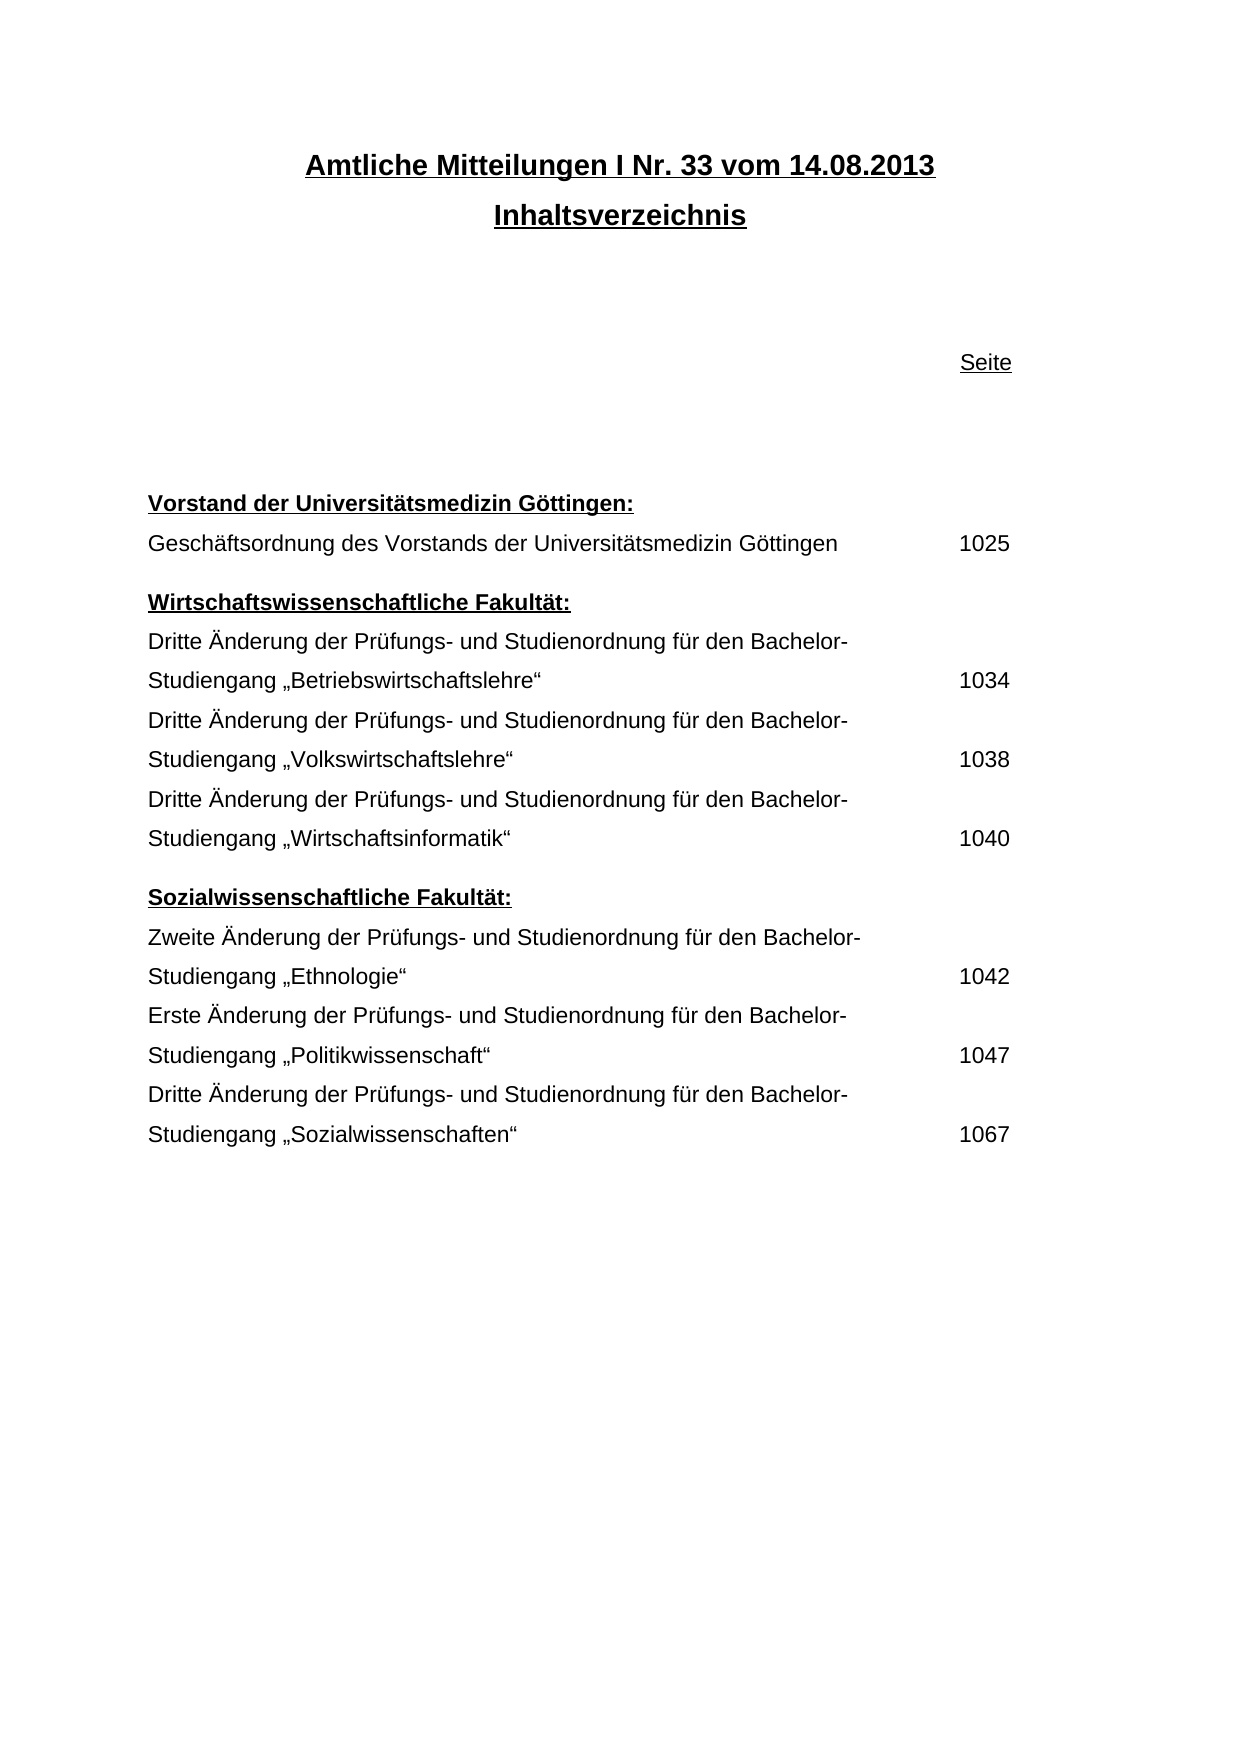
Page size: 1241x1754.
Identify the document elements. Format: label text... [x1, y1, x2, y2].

text Wirtschaftswissenschaftliche Fakultät: [148, 588, 1093, 615]
text Vorstand der Universitätsmedizin Göttingen: [148, 490, 1211, 517]
text Dritte Änderung der Prüfungs- und Studienordnung für den Bachelor- Studiengang „Sozialwissenschaften“ 1067 [148, 1081, 1093, 1147]
text Geschäftsordnung des Vorstands der Universitätsmedizin Göttingen 1025 [148, 530, 1211, 556]
text Erste Änderung der Prüfungs- und Studienordnung für den Bachelor- Studiengang „Politikwissenschaft“ 1047 [148, 1002, 1093, 1068]
text Zweite Änderung der Prüfungs- und Studienordnung für den Bachelor- Studiengang „Ethnologie“ 1042 [148, 923, 1093, 989]
text Dritte Änderung der Prüfungs- und Studienordnung für den Bachelor- Studiengang „Volkswirtschaftslehre“ 1038 [148, 707, 1093, 773]
text Inhaltsverzeichnis [148, 198, 1093, 231]
text Dritte Änderung der Prüfungs- und Studienordnung für den Bachelor- Studiengang „Betriebswirtschaftslehre“ 1034 [148, 628, 1093, 694]
text Amtliche Mitteilungen I Nr. 33 vom 14.08.2013 [148, 148, 1093, 181]
subtitle Seite [148, 349, 1093, 375]
text Dritte Änderung der Prüfungs- und Studienordnung für den Bachelor- Studiengang „Wirtschaftsinformatik“ 1040 [148, 786, 1093, 852]
text Sozialwissenschaftliche Fakultät: [148, 884, 1093, 910]
